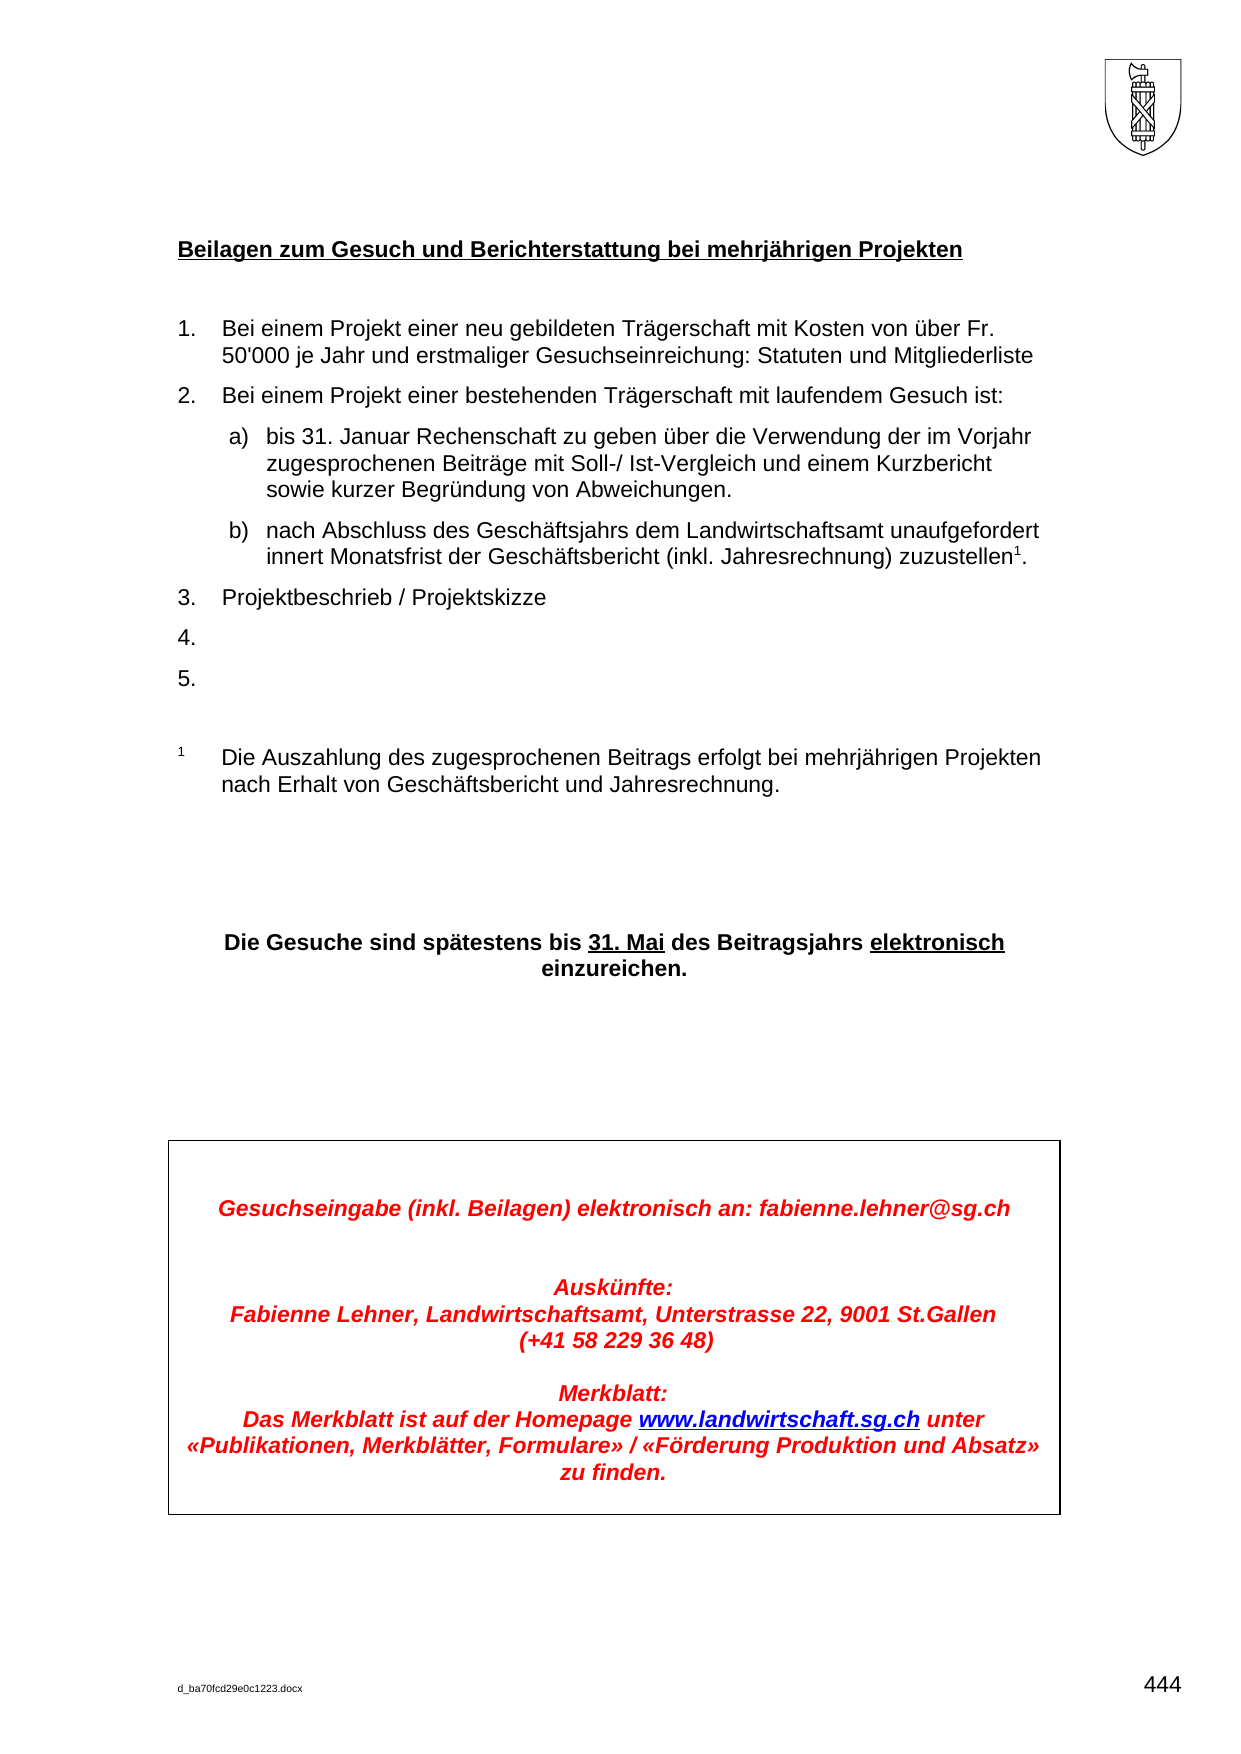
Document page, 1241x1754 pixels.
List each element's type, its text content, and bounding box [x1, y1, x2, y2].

text Fabienne Lehner, Landwirtschaftsamt, Unterstrasse 22, 9001 St.Gallen [177, 1301, 1051, 1327]
text Auskünfte: [177, 1274, 1051, 1301]
text (+41 58 229 36 48) [177, 1327, 1051, 1353]
text Das Merkblatt ist auf der Homepage www.landwirtschaft.sg.ch unter «Publikationen, Merkblätter, Formulare» / «Förderung Produktion und Absatz» zu finden. [177, 1406, 1051, 1485]
list bis 31. Januar Rechenschaft zu geben über die Verwendung der im Vorjahr zugesprochenen Beiträge mit Soll-/ Ist-Vergleich und einem Kurzbericht sowie kurzer Begründung von Abweichungen. [228, 423, 1051, 502]
text Beilagen zum Gesuch und Berichterstattung bei mehrjährigen Projekten [177, 236, 1051, 263]
text 1 Die Auszahlung des zugesprochenen Beitrags erfolgt bei mehrjährigen Projekten nach Erhalt von Geschäftsbericht und Jahresrechnung. [177, 744, 1051, 797]
list 5. [177, 665, 1051, 691]
list nach Abschluss des Geschäftsjahrs dem Landwirtschaftsamt unaufgefordert innert Monatsfrist der Geschäftsbericht (inkl. Jahresrechnung) zuzustellen1. [228, 517, 1051, 569]
text 2. Bei einem Projekt einer bestehenden Trägerschaft mit laufendem Gesuch ist: [177, 382, 1051, 409]
picture [1104, 59, 1182, 156]
list 3. Projektbeschrieb / Projektskizze [177, 584, 1051, 610]
text Gesuchseingabe (inkl. Beilagen) elektronisch an: fabienne.lehner@sg.ch [177, 1195, 1051, 1222]
text Merkblatt: [177, 1380, 1051, 1406]
text Die Gesuche sind spätestens bis 31. Mai des Beitragsjahrs elektronisch einzureichen. [177, 929, 1051, 981]
list Bei einem Projekt einer neu gebildeten Trägerschaft mit Kosten von über Fr. 50'000 je Jahr und erstmaliger Gesuchseinreichung: Statuten und Mitgliederliste [177, 315, 1051, 368]
list 4. [177, 624, 1051, 651]
